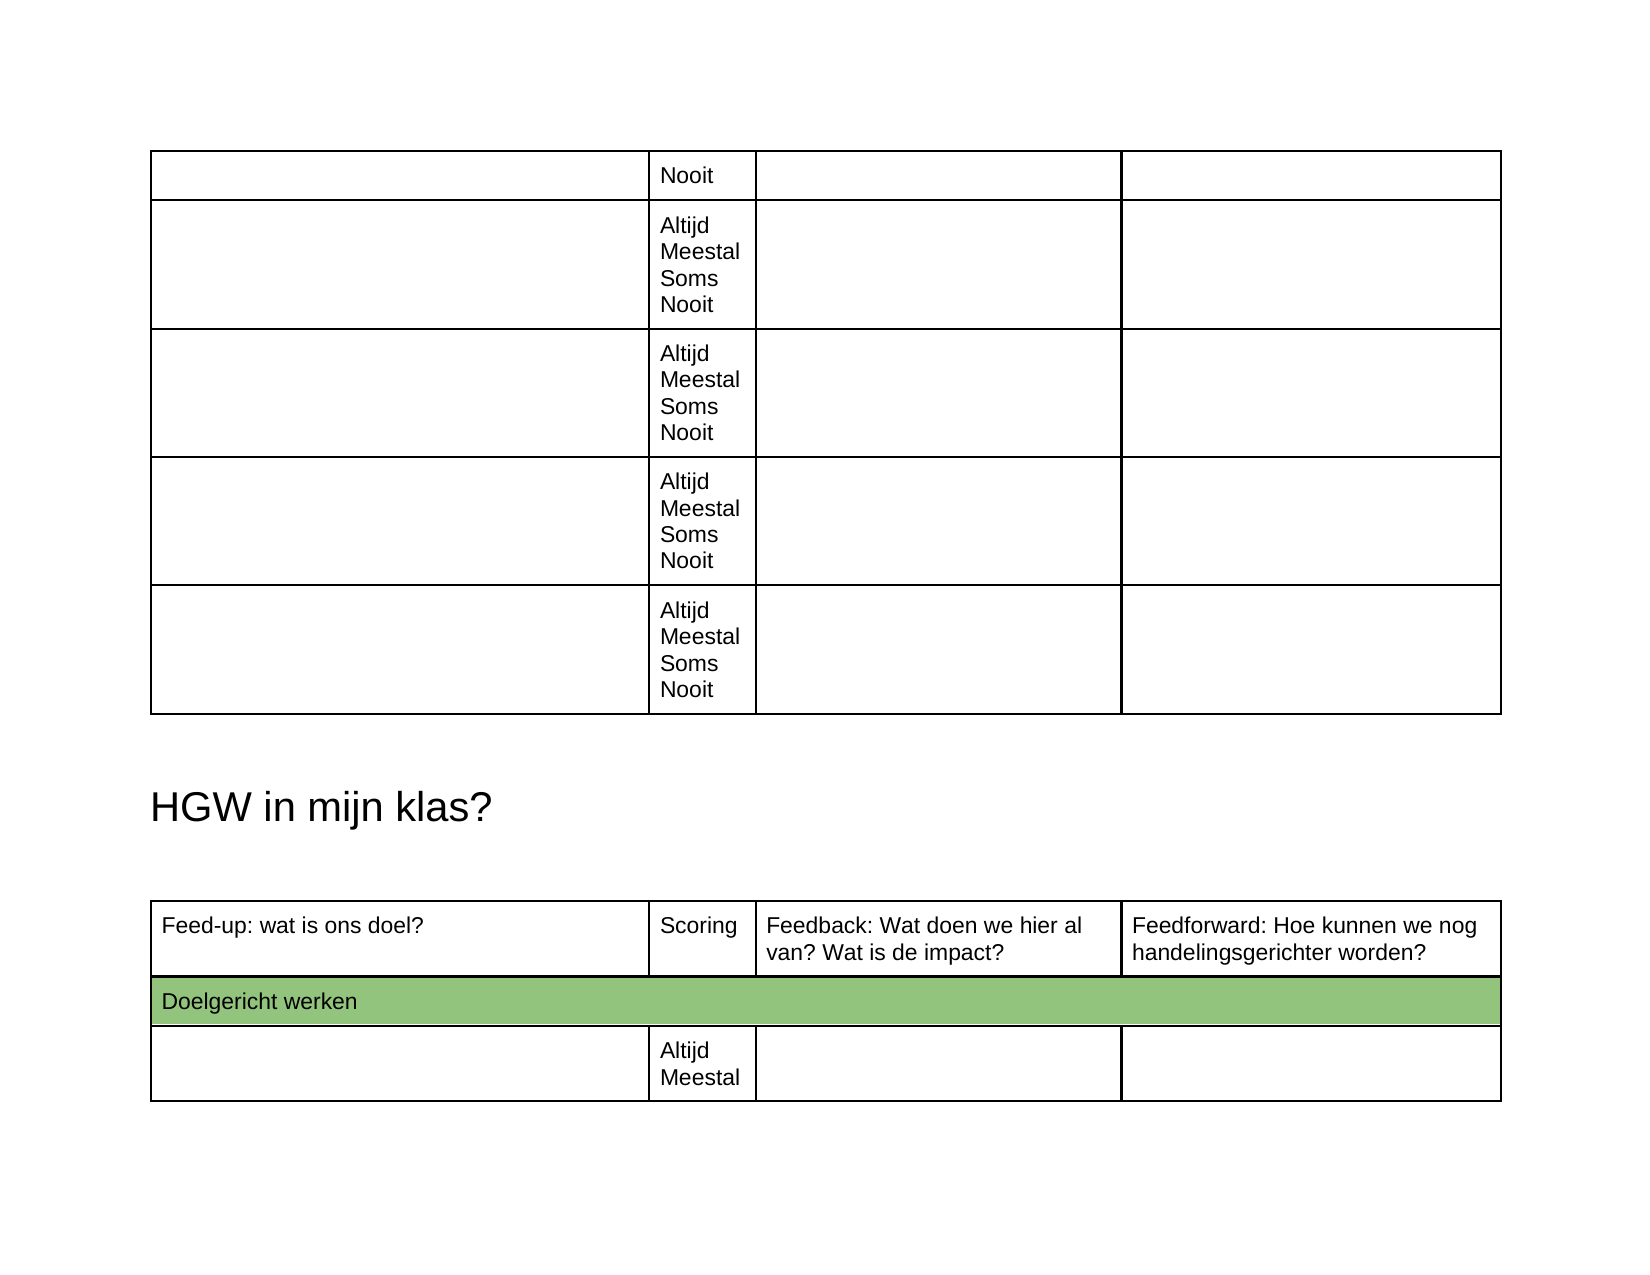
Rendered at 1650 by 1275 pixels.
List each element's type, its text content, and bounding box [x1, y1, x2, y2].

table_cell Doelgericht werken [152, 978, 1500, 1024]
table_cell [757, 1027, 1120, 1100]
table_cell [1123, 330, 1500, 456]
table_cell [1123, 1027, 1500, 1100]
table_cell [152, 152, 648, 199]
table_cell Altijd Meestal Soms Nooit [650, 458, 755, 584]
table_cell [757, 201, 1120, 328]
table_cell [152, 586, 648, 713]
table_cell [1123, 201, 1500, 328]
table_header Feed-up: wat is ons doel? [152, 902, 648, 975]
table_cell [650, 1027, 755, 1100]
table_cell Altijd Meestal Soms Nooit [650, 330, 755, 456]
table_header Feedforward: Hoe kunnen we nog handelingsgerichter worden? [1123, 902, 1500, 975]
table_cell [757, 152, 1120, 199]
table_cell [152, 1027, 648, 1100]
table_cell [1123, 458, 1500, 584]
table_cell [1123, 586, 1500, 713]
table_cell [650, 152, 755, 199]
table_cell [152, 330, 648, 456]
table_cell Altijd Meestal Soms Nooit [650, 201, 755, 328]
table_header Scoring [650, 902, 755, 975]
table_cell [757, 586, 1120, 713]
table_cell [757, 458, 1120, 584]
subtitle HGW in mijn klas? [150, 783, 1500, 831]
table_cell [152, 201, 648, 328]
table_cell Altijd Meestal Soms Nooit [650, 586, 755, 713]
table_cell [757, 330, 1120, 456]
table_cell [152, 458, 648, 584]
table_header Feedback: Wat doen we hier al van? Wat is de impact? [757, 902, 1120, 975]
table_cell [1123, 152, 1500, 199]
